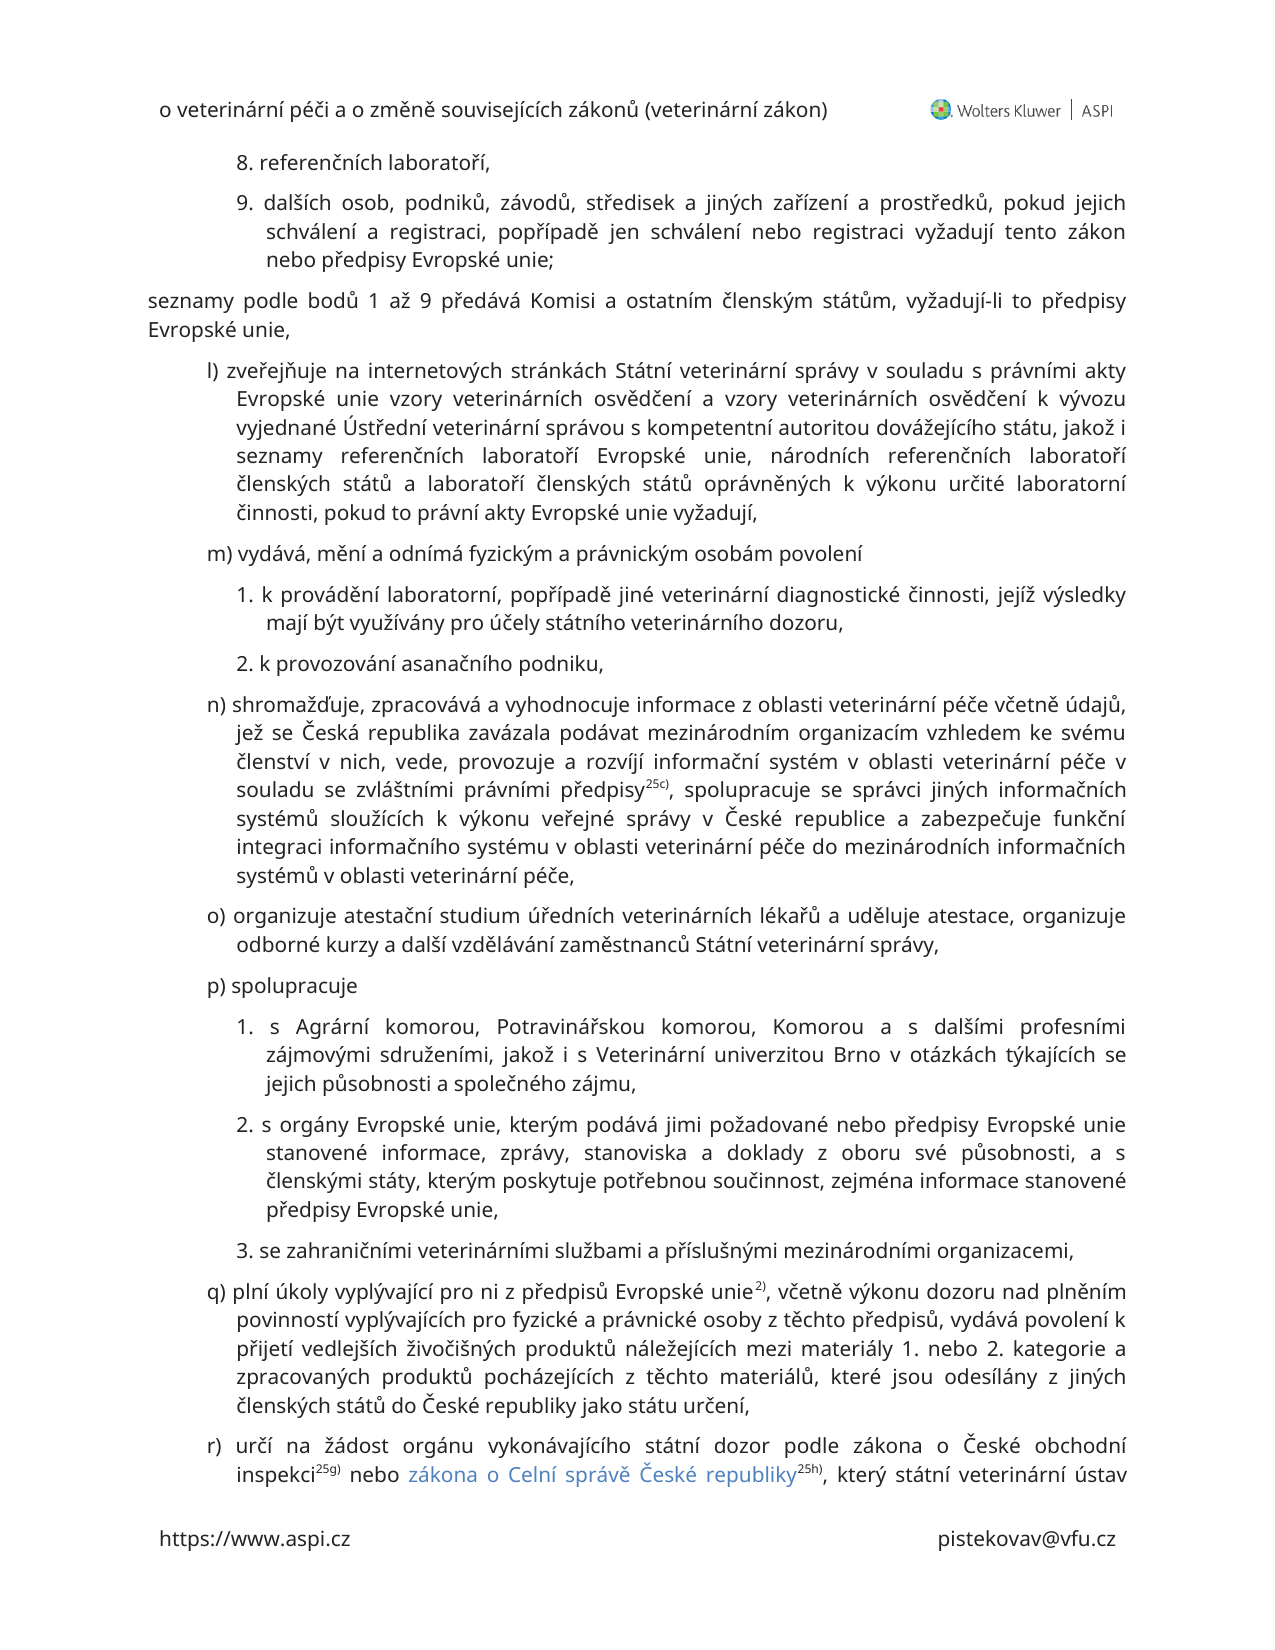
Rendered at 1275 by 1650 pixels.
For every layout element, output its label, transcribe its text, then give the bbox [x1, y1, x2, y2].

text l) zveřejňuje na internetových stránkách Státní veterinární správy v souladu s právními akty Evropské unie vzory veterinárních osvědčení a vzory veterinárních osvědčení k vývozu vyjednané Ústřední veterinární správou s kompetentní autoritou dovážejícího státu, jakož i seznamy referenčních laboratoří Evropské unie, národních referenčních laboratoří členských států a laboratoří členských států oprávněných k výkonu určité laboratorní činnosti, pokud to právní akty Evropské unie vyžadují, [207, 356, 1127, 526]
text seznamy podle bodů 1 až 9 předává Komisi a ostatním členským státům, vyžadují-li to předpisy Evropské unie, [148, 286, 1127, 343]
text 1. s Agrární komorou, Potravinářskou komorou, Komorou a s dalšími profesními zájmovými sdruženími, jakož i s Veterinární univerzitou Brno v otázkách týkajících se jejich působnosti a společného zájmu, [236, 1012, 1127, 1097]
text p) spolupracuje [207, 971, 1127, 999]
text 3. se zahraničními veterinárními službami a příslušnými mezinárodními organizacemi, [236, 1236, 1127, 1264]
text 8. referenčních laboratoří, [236, 148, 1127, 176]
text 2. k provozování asanačního podniku, [236, 649, 1127, 678]
text m) vydává, mění a odnímá fyzickým a právnickým osobám povolení [207, 539, 1127, 567]
text q) plní úkoly vyplývající pro ni z předpisů Evropské unie2), včetně výkonu dozoru nad plněním povinností vyplývajících pro fyzické a právnické osoby z těchto předpisů, vydává povolení k přijetí vedlejších živočišných produktů náležejících mezi materiály 1. nebo 2. kategorie a zpracovaných produktů pocházejících z těchto materiálů, které jsou odesílány z jiných členských států do České republiky jako státu určení, [207, 1277, 1127, 1419]
picture [927, 94, 1119, 124]
text 2. s orgány Evropské unie, kterým podává jimi požadované nebo předpisy Evropské unie stanovené informace, zprávy, stanoviska a doklady z oboru své působnosti, a s členskými státy, kterým poskytuje potřebnou součinnost, zejména informace stanovené předpisy Evropské unie, [236, 1110, 1127, 1223]
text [207, 1432, 1127, 1488]
text 1. k provádění laboratorní, popřípadě jiné veterinární diagnostické činnosti, jejíž výsledky mají být využívány pro účely státního veterinárního dozoru, [236, 580, 1127, 637]
text 9. dalších osob, podniků, závodů, středisek a jiných zařízení a prostředků, pokud jejich schválení a registraci, popřípadě jen schválení nebo registraci vyžadují tento zákon nebo předpisy Evropské unie; [236, 188, 1127, 274]
text n) shromažďuje, zpracovává a vyhodnocuje informace z oblasti veterinární péče včetně údajů, jež se Česká republika zavázala podávat mezinárodním organizacím vzhledem ke svému členství v nich, vede, provozuje a rozvíjí informační systém v oblasti veterinární péče v souladu se zvláštními právními předpisy25c), spolupracuje se správci jiných informačních systémů sloužících k výkonu veřejné správy v České republice a zabezpečuje funkční integraci informačního systému v oblasti veterinární péče do mezinárodních informačních systémů v oblasti veterinární péče, [207, 690, 1127, 889]
text o) organizuje atestační studium úředních veterinárních lékařů a uděluje atestace, organizuje odborné kurzy a další vzdělávání zaměstnanců Státní veterinární správy, [207, 902, 1127, 958]
